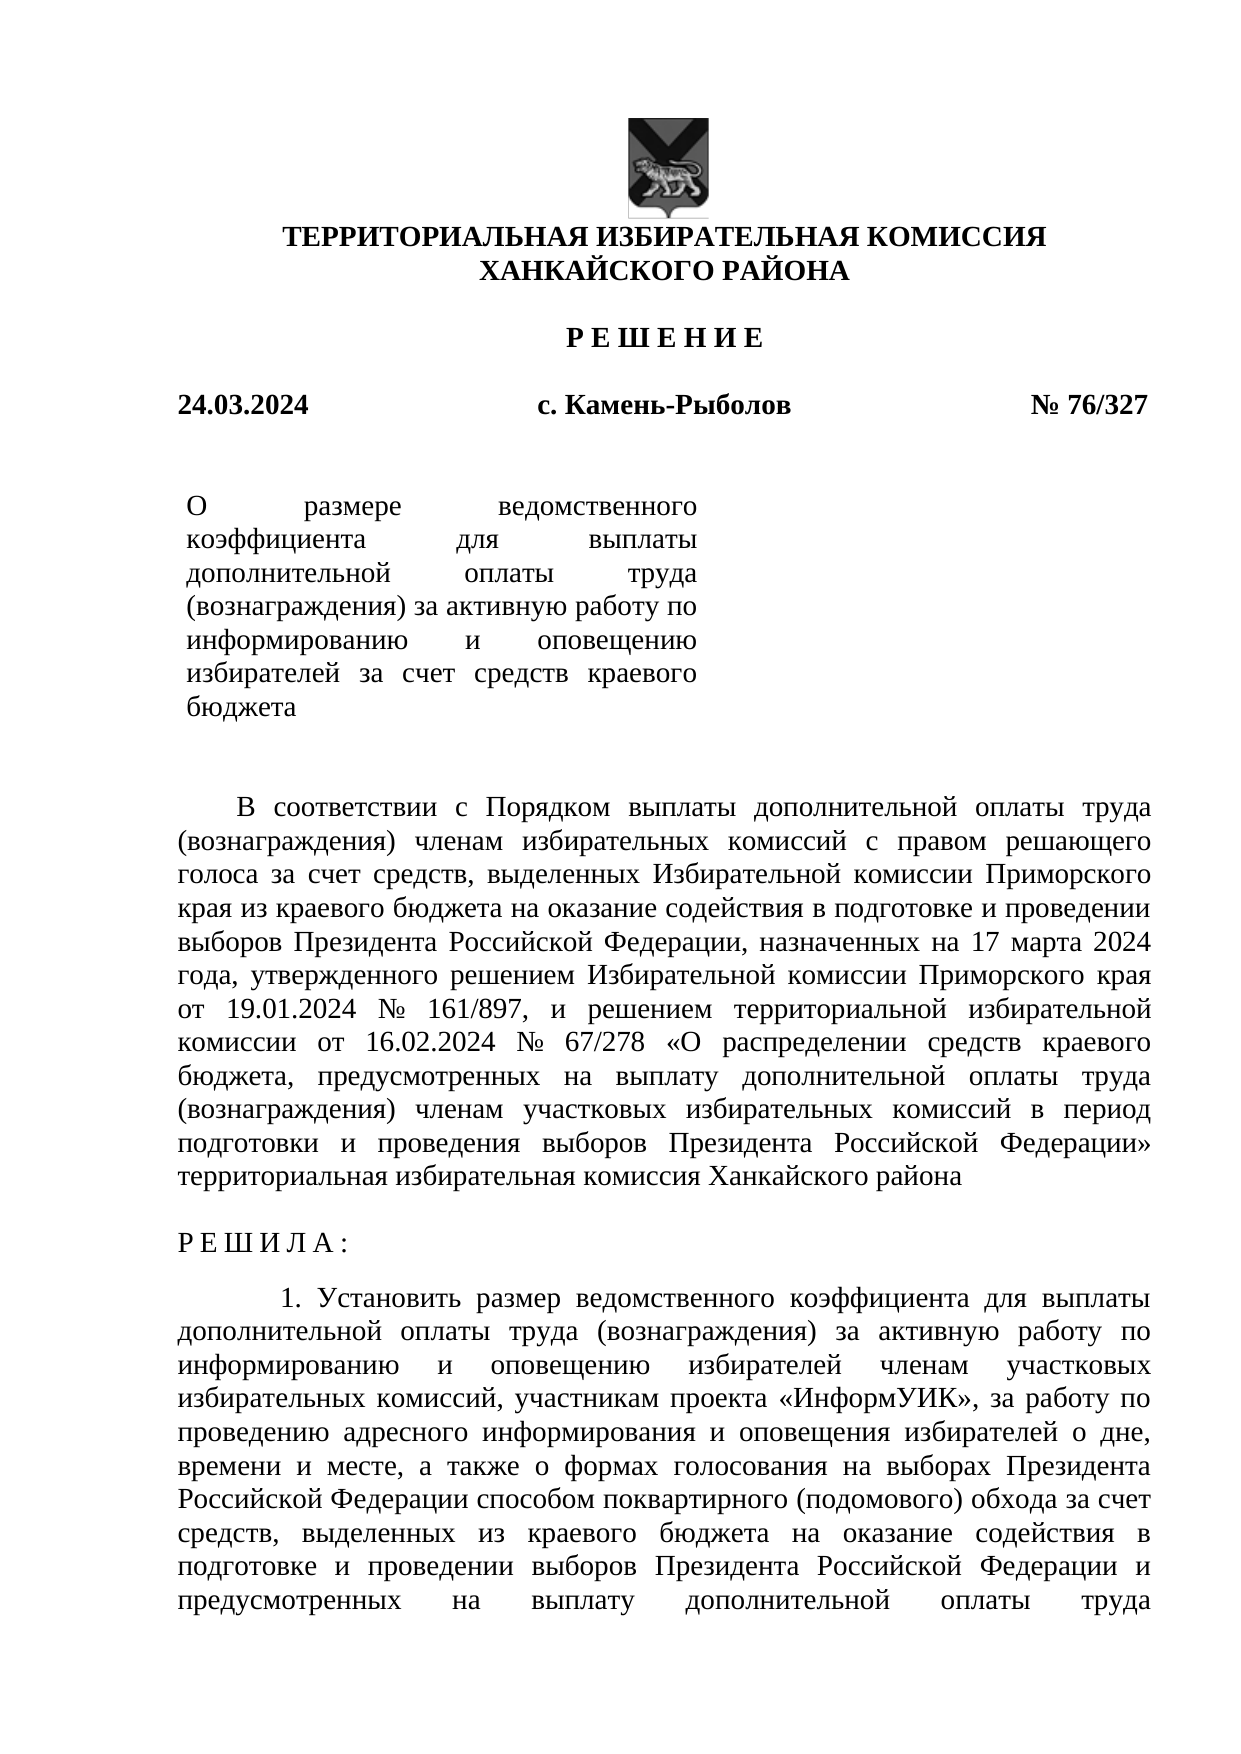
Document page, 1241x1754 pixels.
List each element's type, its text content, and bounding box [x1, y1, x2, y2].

text ХАНКАЙСКОГО РАЙОНА [177, 253, 1152, 286]
table_header О размере ведомственного коэффициента для выплаты дополнительной оплаты труда (вознаграждения) за активную работу по информированию и оповещению избирателей за счет средств краевого бюджета [175, 488, 709, 722]
text РЕШИЛА: [177, 1226, 1152, 1259]
text Р Е Ш Е Н И Е [177, 320, 1152, 353]
text В соответствии с Порядком выплаты дополнительной оплаты труда (вознаграждения) членам избирательных комиссий с правом решающего голоса за счет средств, выделенных Избирательной комиссии Приморского края из краевого бюджета на оказание содействия в подготовке и проведении выборов Президента Российской Федерации, назначенных на 17 марта 2024 года, утвержденного решением Избирательной комиссии Приморского края от 19.01.2024 № 161/897, и решением территориальной избирательной комиссии от 16.02.2024 № 67/278 «О распределении средств краевого бюджета, предусмотренных на выплату дополнительной оплаты труда (вознаграждения) членам участковых избирательных комиссий в период подготовки и проведения выборов Президента Российской Федерации» территориальная избирательная комиссия Ханкайского района [177, 789, 1152, 1192]
picture [627, 118, 709, 220]
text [177, 1280, 1152, 1615]
text 24.03.2024 с. Камень-Рыболов № 76/327 [177, 387, 1152, 421]
text ТЕРРИТОРИАЛЬНАЯ ИЗБИРАТЕЛЬНАЯ КОМИССИЯ [177, 219, 1152, 253]
